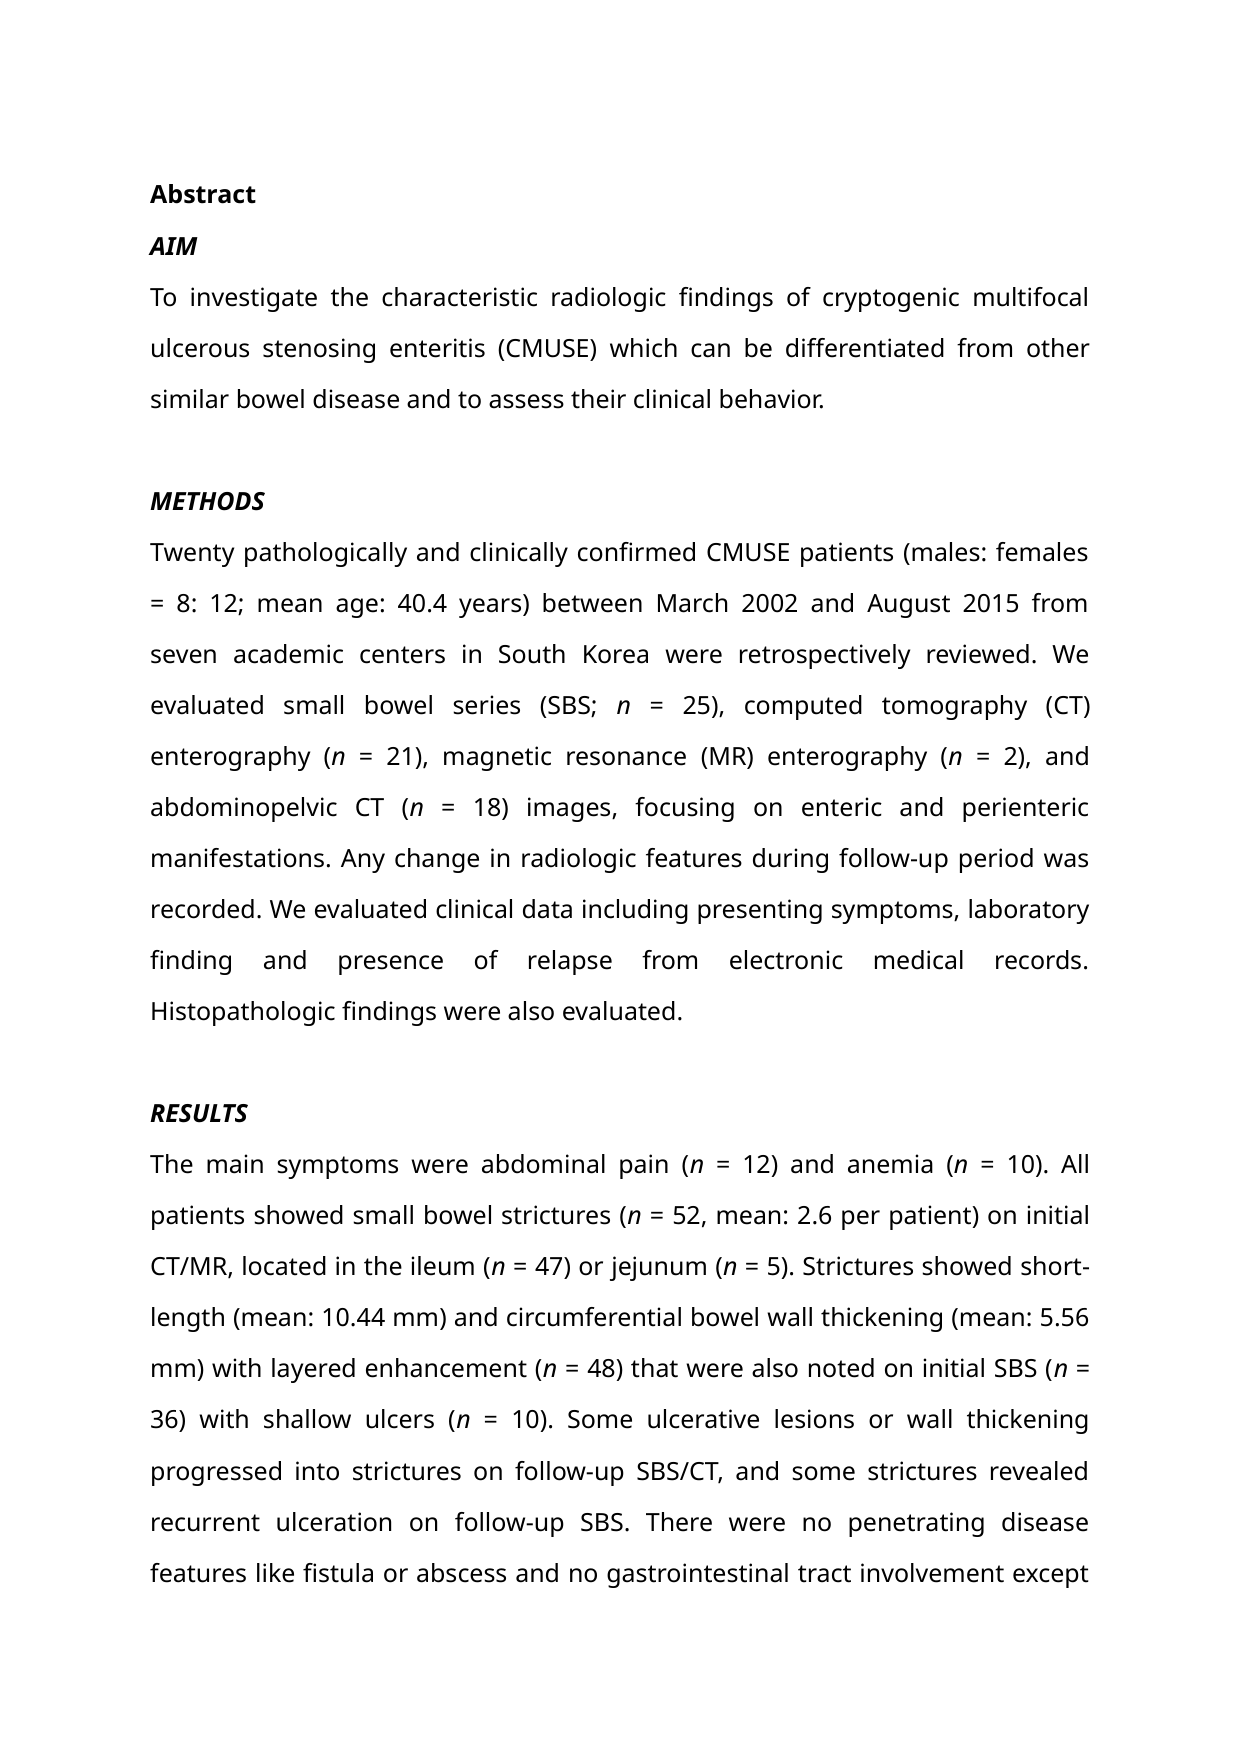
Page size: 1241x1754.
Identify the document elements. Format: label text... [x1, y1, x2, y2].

text METHODS [150, 483, 1090, 517]
text Twenty pathologically and clinically confirmed CMUSE patients (males: females = 8: 12; mean age: 40.4 years) between March 2002 and August 2015 from seven academic centers in South Korea were retrospectively reviewed. We evaluated small bowel series (SBS; n = 25), computed tomography (CT) enterography (n = 21), magnetic resonance (MR) enterography (n = 2), and abdominopelvic CT (n = 18) images, focusing on enteric and perienteric manifestations. Any change in radiologic features during follow-up period was recorded. We evaluated clinical data including presenting symptoms, laboratory finding and presence of relapse from electronic medical records. Histopathologic findings were also evaluated. [150, 534, 1090, 1028]
text To investigate the characteristic radiologic findings of cryptogenic multifocal ulcerous stenosing enteritis (CMUSE) which can be differentiated from other similar bowel disease and to assess their clinical behavior. [150, 279, 1090, 415]
text Abstract [150, 177, 1090, 211]
text RESULTS [150, 1096, 1090, 1130]
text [150, 1147, 1090, 1589]
text AIM [150, 228, 1090, 262]
